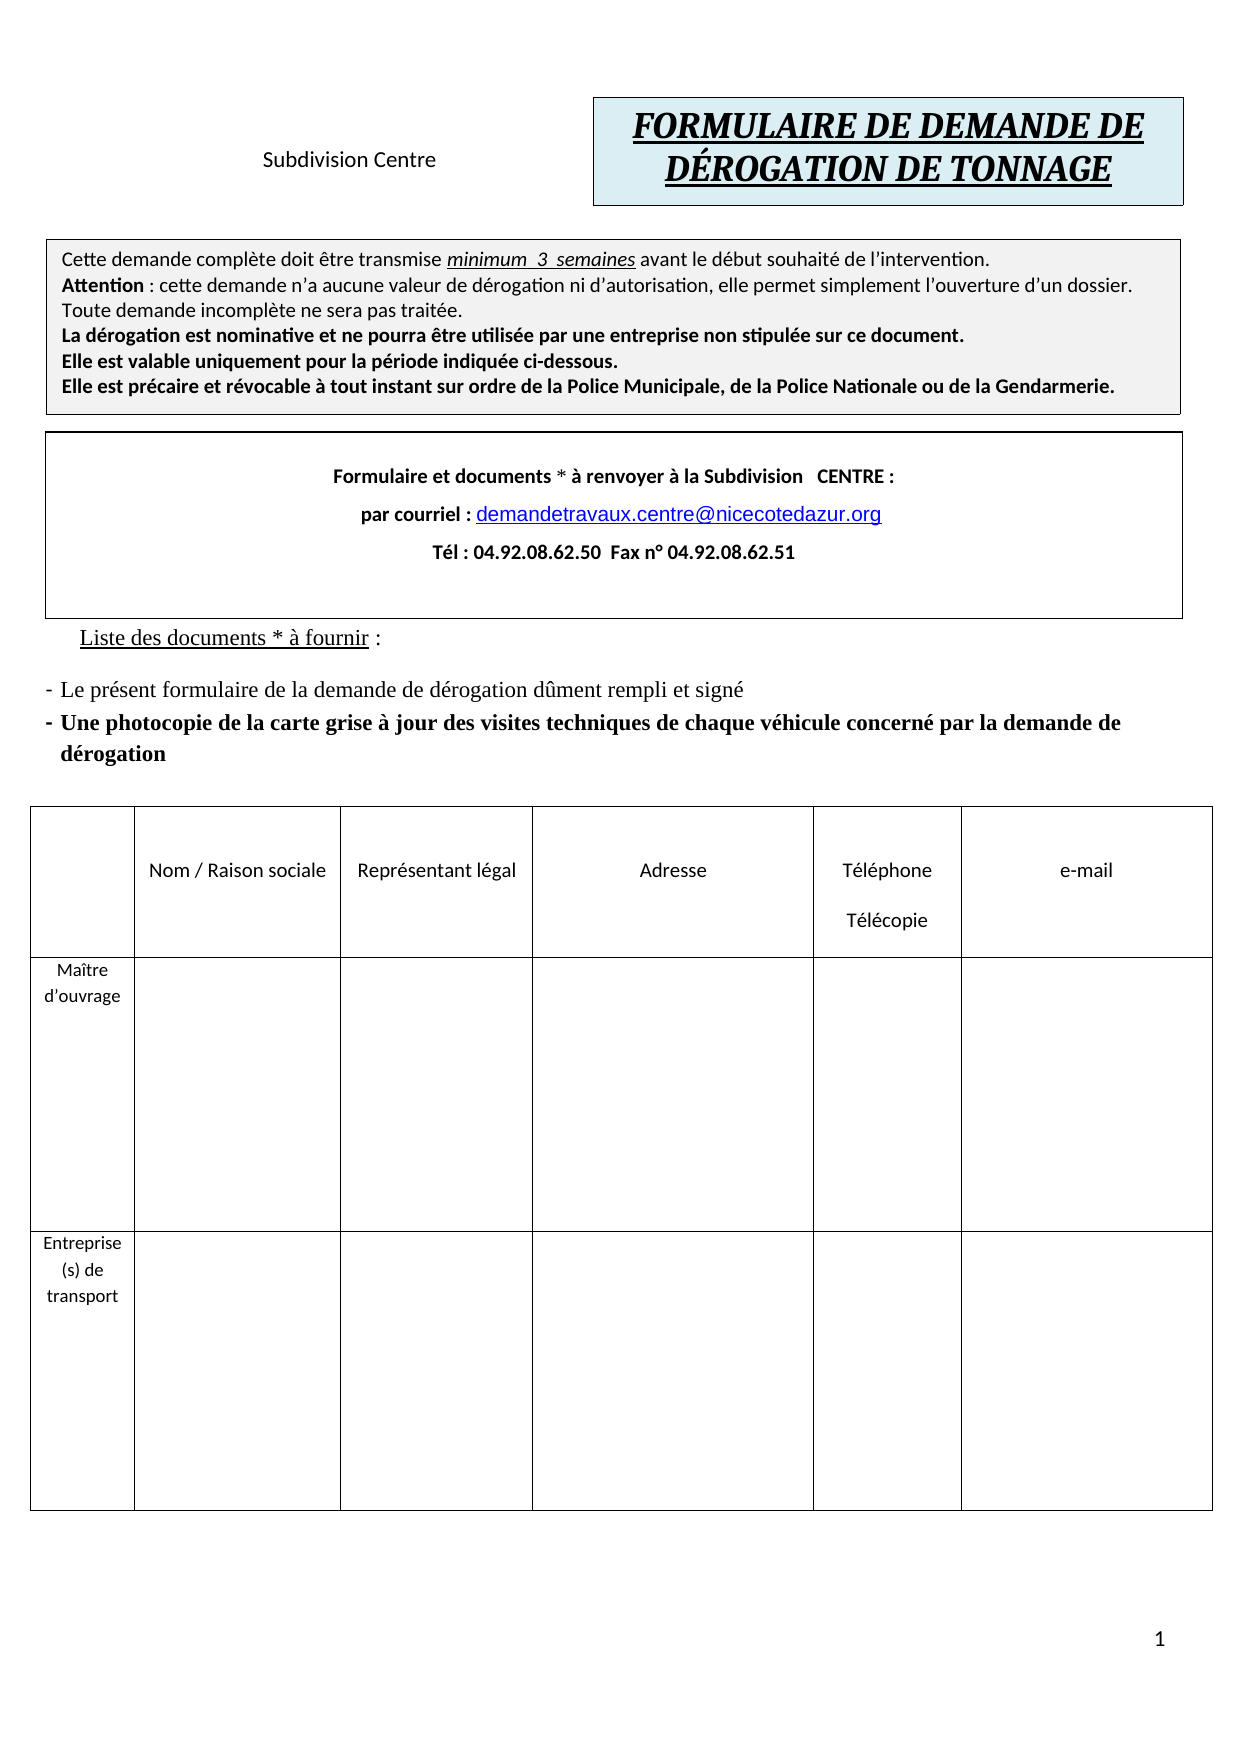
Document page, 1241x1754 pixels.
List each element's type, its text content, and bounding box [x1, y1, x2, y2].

table_header [31, 807, 134, 957]
table_header Téléphone Télécopie [814, 807, 961, 957]
table_cell Maître d’ouvrage [31, 958, 134, 1231]
table_cell [341, 958, 532, 1231]
list Le présent formulaire de la demande de dérogation dûment rempli et signé [45, 676, 1165, 703]
table_cell [533, 1232, 813, 1510]
table_cell [814, 958, 961, 1231]
table_header Représentant légal [341, 807, 532, 957]
table_cell [341, 1232, 532, 1510]
table_cell [135, 958, 340, 1231]
table_cell [814, 1232, 961, 1510]
table_cell [962, 1232, 1212, 1510]
table_header e-mail [962, 807, 1212, 957]
table_cell Entreprise (s) de transport [31, 1232, 134, 1510]
table_header Formulaire et documents * à renvoyer à la Subdivision CENTRE : par courriel : demandetravaux.centre@nicecotedazur.org Tél : 04.92.08.62.50 Fax n° 04.92.08.62.51 [46, 433, 1182, 618]
text Liste des documents * à fournir : [75, 624, 1165, 651]
table_header Adresse [533, 807, 813, 957]
table_cell [135, 1232, 340, 1510]
list Une photocopie de la carte grise à jour des visites techniques de chaque véhicule concerné par la demande de dérogation [45, 708, 1165, 766]
table_header Nom / Raison sociale [135, 807, 340, 957]
table_cell [962, 958, 1212, 1231]
table_cell [533, 958, 813, 1231]
